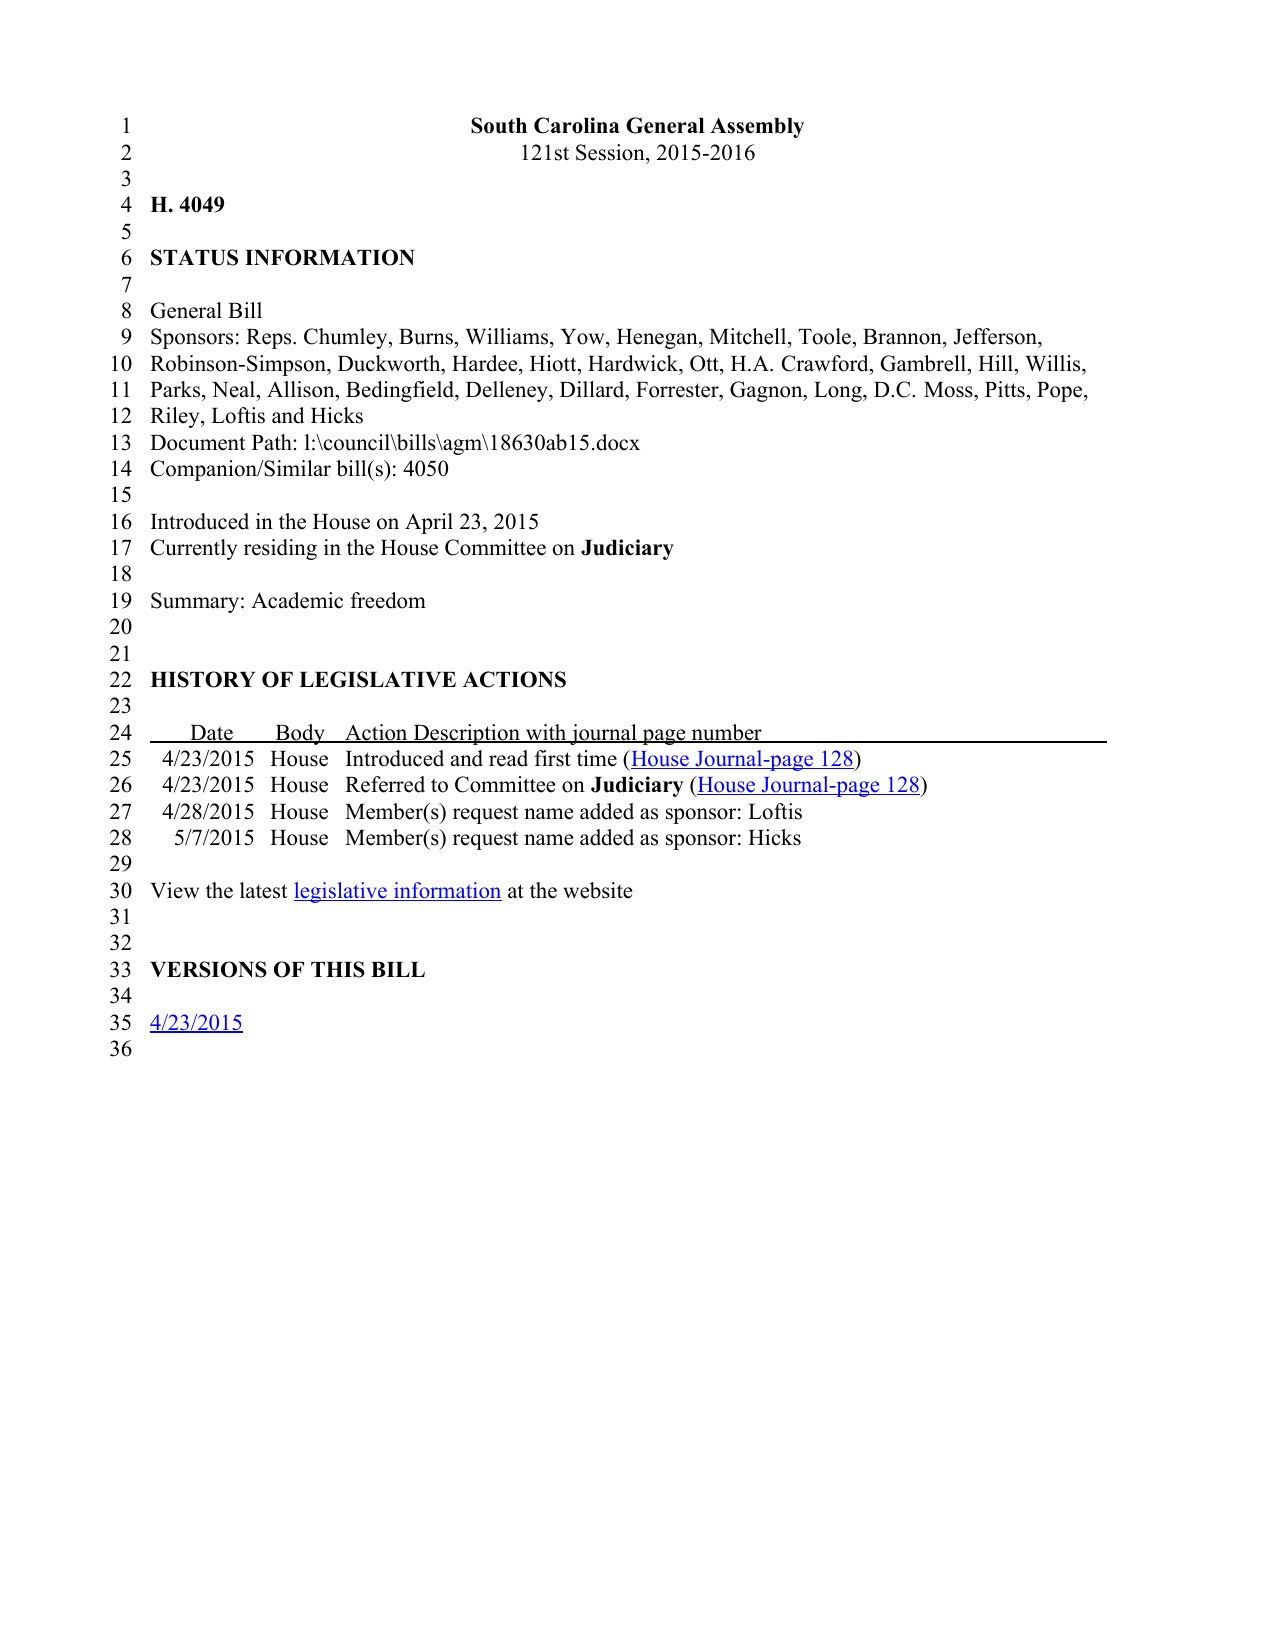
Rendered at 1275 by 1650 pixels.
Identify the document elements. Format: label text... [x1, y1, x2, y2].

text Sponsors: Reps. Chumley, Burns, Williams, Yow, Henegan, Mitchell, Toole, Brannon, Jefferson, Robinson-Simpson, Duckworth, Hardee, Hiott, Hardwick, Ott, H.A. Crawford, Gambrell, Hill, Willis, Parks, Neal, Allison, Bedingfield, Delleney, Dillard, Forrester, Gagnon, Long, D.C. Moss, Pitts, Pope, Riley, Loftis and Hicks [150, 323, 1125, 429]
text Summary: Academic freedom [150, 587, 1125, 613]
text 121st Session, 2015-2016 [150, 139, 1125, 165]
text 4/23/2015 House Introduced and read first time (House Journal-page 128) [150, 745, 1125, 771]
text H. 4049 [150, 192, 1125, 218]
text South Carolina General Assembly [150, 112, 1125, 139]
text 4/28/2015 House Member(s) request name added as sponsor: Loftis [150, 798, 1125, 824]
text 4/23/2015 [150, 1008, 1125, 1035]
text Companion/Similar bill(s): 4050 [150, 455, 1125, 481]
text Document Path: l:\council\bills\agm\18630ab15.docx [150, 429, 1125, 455]
text Introduced in the House on April 23, 2015 [150, 508, 1125, 534]
text HISTORY OF LEGISLATIVE ACTIONS [150, 666, 1125, 692]
text Date Body Action Description with journal page number [150, 719, 1125, 745]
text 4/23/2015 House Referred to Committee on Judiciary (House Journal-page 128) [150, 771, 1125, 798]
text VERSIONS OF THIS BILL [150, 956, 1125, 982]
text STATUS INFORMATION [150, 244, 1125, 271]
text General Bill [150, 297, 1125, 323]
text Currently residing in the House Committee on Judiciary [150, 534, 1125, 561]
text 5/7/2015 House Member(s) request name added as sponsor: Hicks [150, 824, 1125, 850]
text View the latest legislative information at the website [150, 877, 1125, 903]
